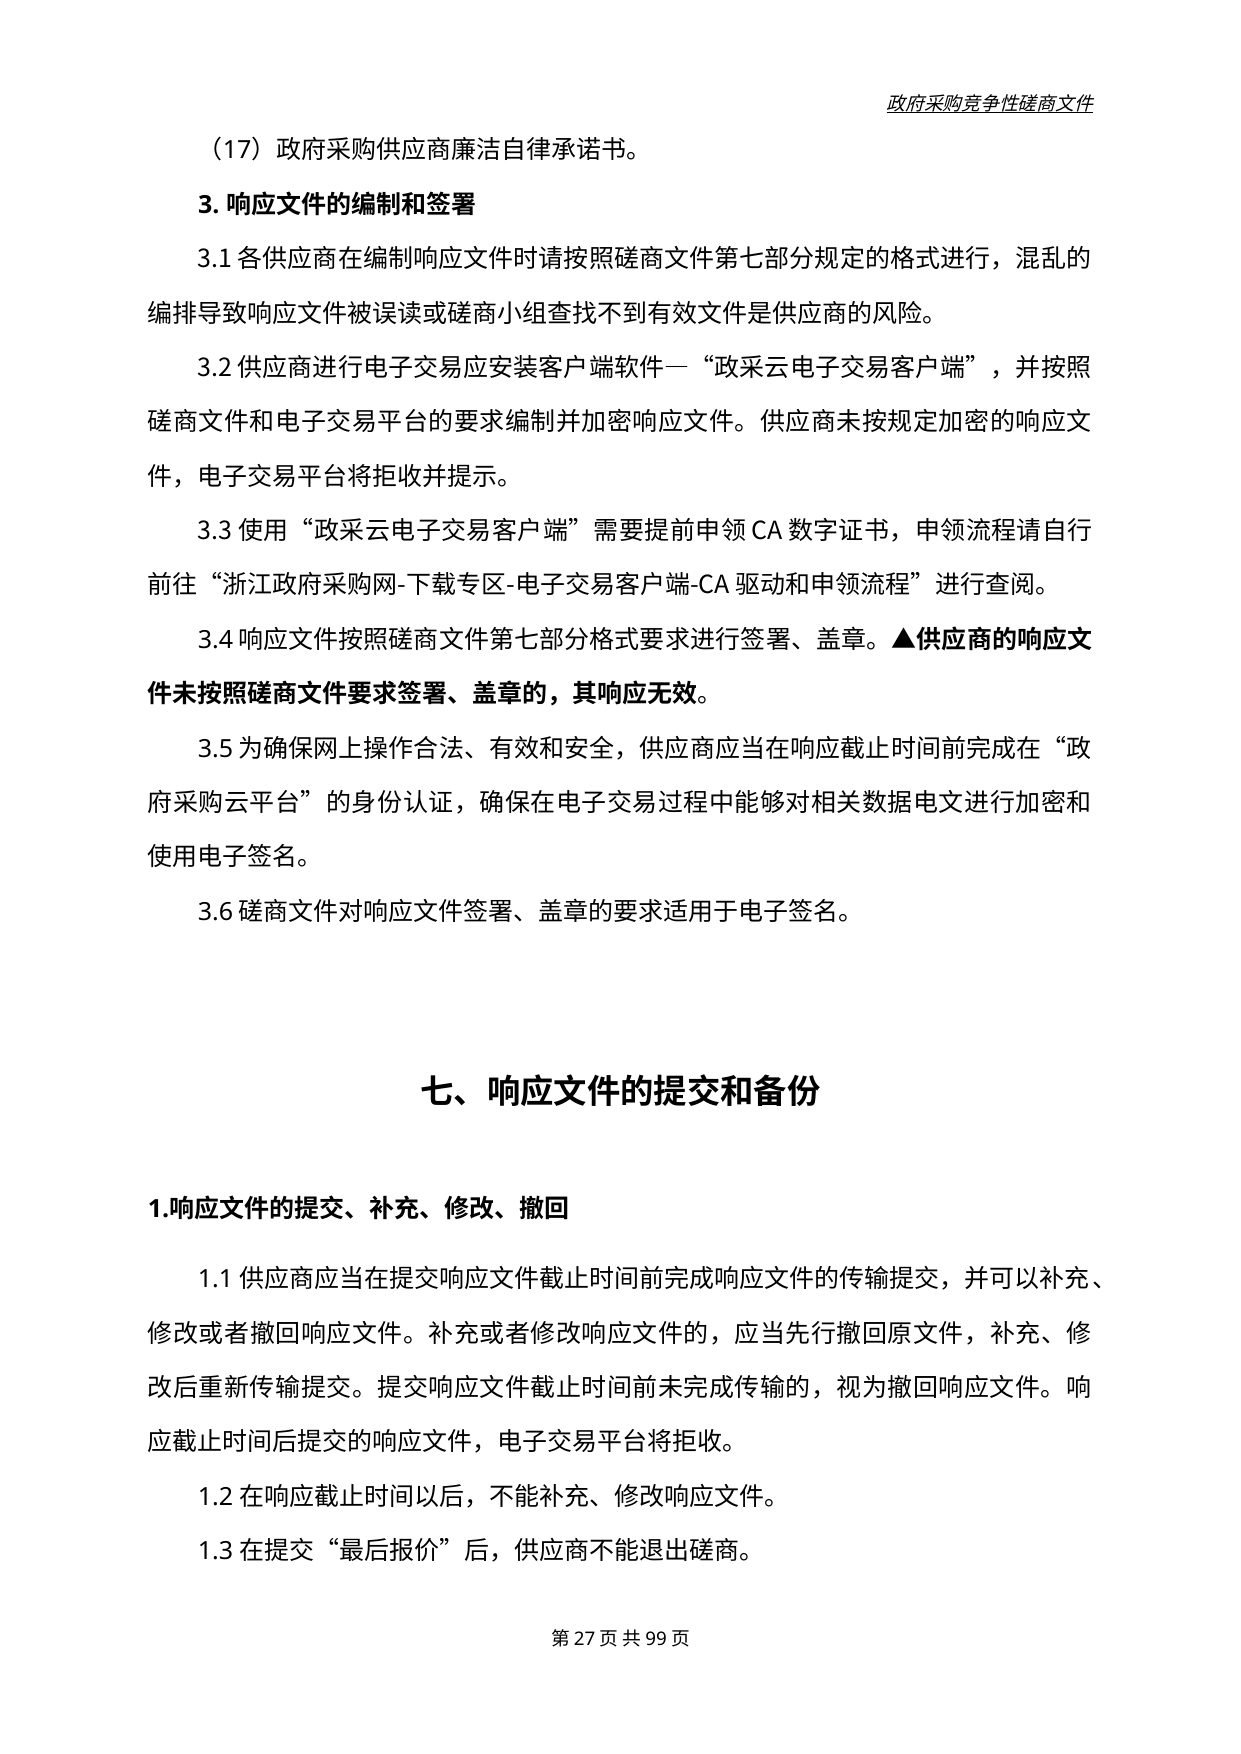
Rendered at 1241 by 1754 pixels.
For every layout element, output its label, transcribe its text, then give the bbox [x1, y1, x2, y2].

text 1.1 供应商应当在提交响应文件截止时间前完成响应文件的传输提交，并可以补充、修改或者撤回响应文件。补充或者修改响应文件的，应当先行撤回原文件，补充、修改后重新传输提交。提交响应文件截止时间前未完成传输的，视为撤回响应文件。响应截止时间后提交的响应文件，电子交易平台将拒收。 [148, 1259, 1092, 1458]
text 3. 响应文件的编制和签署 [148, 184, 1092, 221]
text 3.1各供应商在编制响应文件时请按照磋商文件第七部分规定的格式进行，混乱的编排导致响应文件被误读或磋商小组查找不到有效文件是供应商的风险。 [148, 239, 1092, 329]
text 3.3使用“政采云电子交易客户端”需要提前申领CA数字证书，申领流程请自行前往“浙江政府采购网-下载专区-电子交易客户端-CA驱动和申领流程”进行查阅。 [148, 511, 1092, 601]
text 1.2 在响应截止时间以后，不能补充、修改响应文件。 [148, 1476, 1092, 1512]
text （17）政府采购供应商廉洁自律承诺书。 [148, 130, 1092, 166]
text 3.4响应文件按照磋商文件第七部分格式要求进行签署、盖章。▲供应商的响应文件未按照磋商文件要求签署、盖章的，其响应无效。 [148, 619, 1092, 710]
text 3.6磋商文件对响应文件签署、盖章的要求适用于电子签名。 [148, 891, 1092, 927]
text 1.响应文件的提交、补充、修改、撤回 [148, 1188, 1092, 1224]
text 七、响应文件的提交和备份 [148, 1065, 1092, 1113]
text 3.2供应商进行电子交易应安装客户端软件—“政采云电子交易客户端”，并按照磋商文件和电子交易平台的要求编制并加密响应文件。供应商未按规定加密的响应文件，电子交易平台将拒收并提示。 [148, 347, 1092, 492]
text 1.3 在提交“最后报价”后，供应商不能退出磋商。 [148, 1531, 1092, 1567]
text 3.5为确保网上操作合法、有效和安全，供应商应当在响应截止时间前完成在“政府采购云平台”的身份认证，确保在电子交易过程中能够对相关数据电文进行加密和使用电子签名。 [148, 728, 1092, 873]
